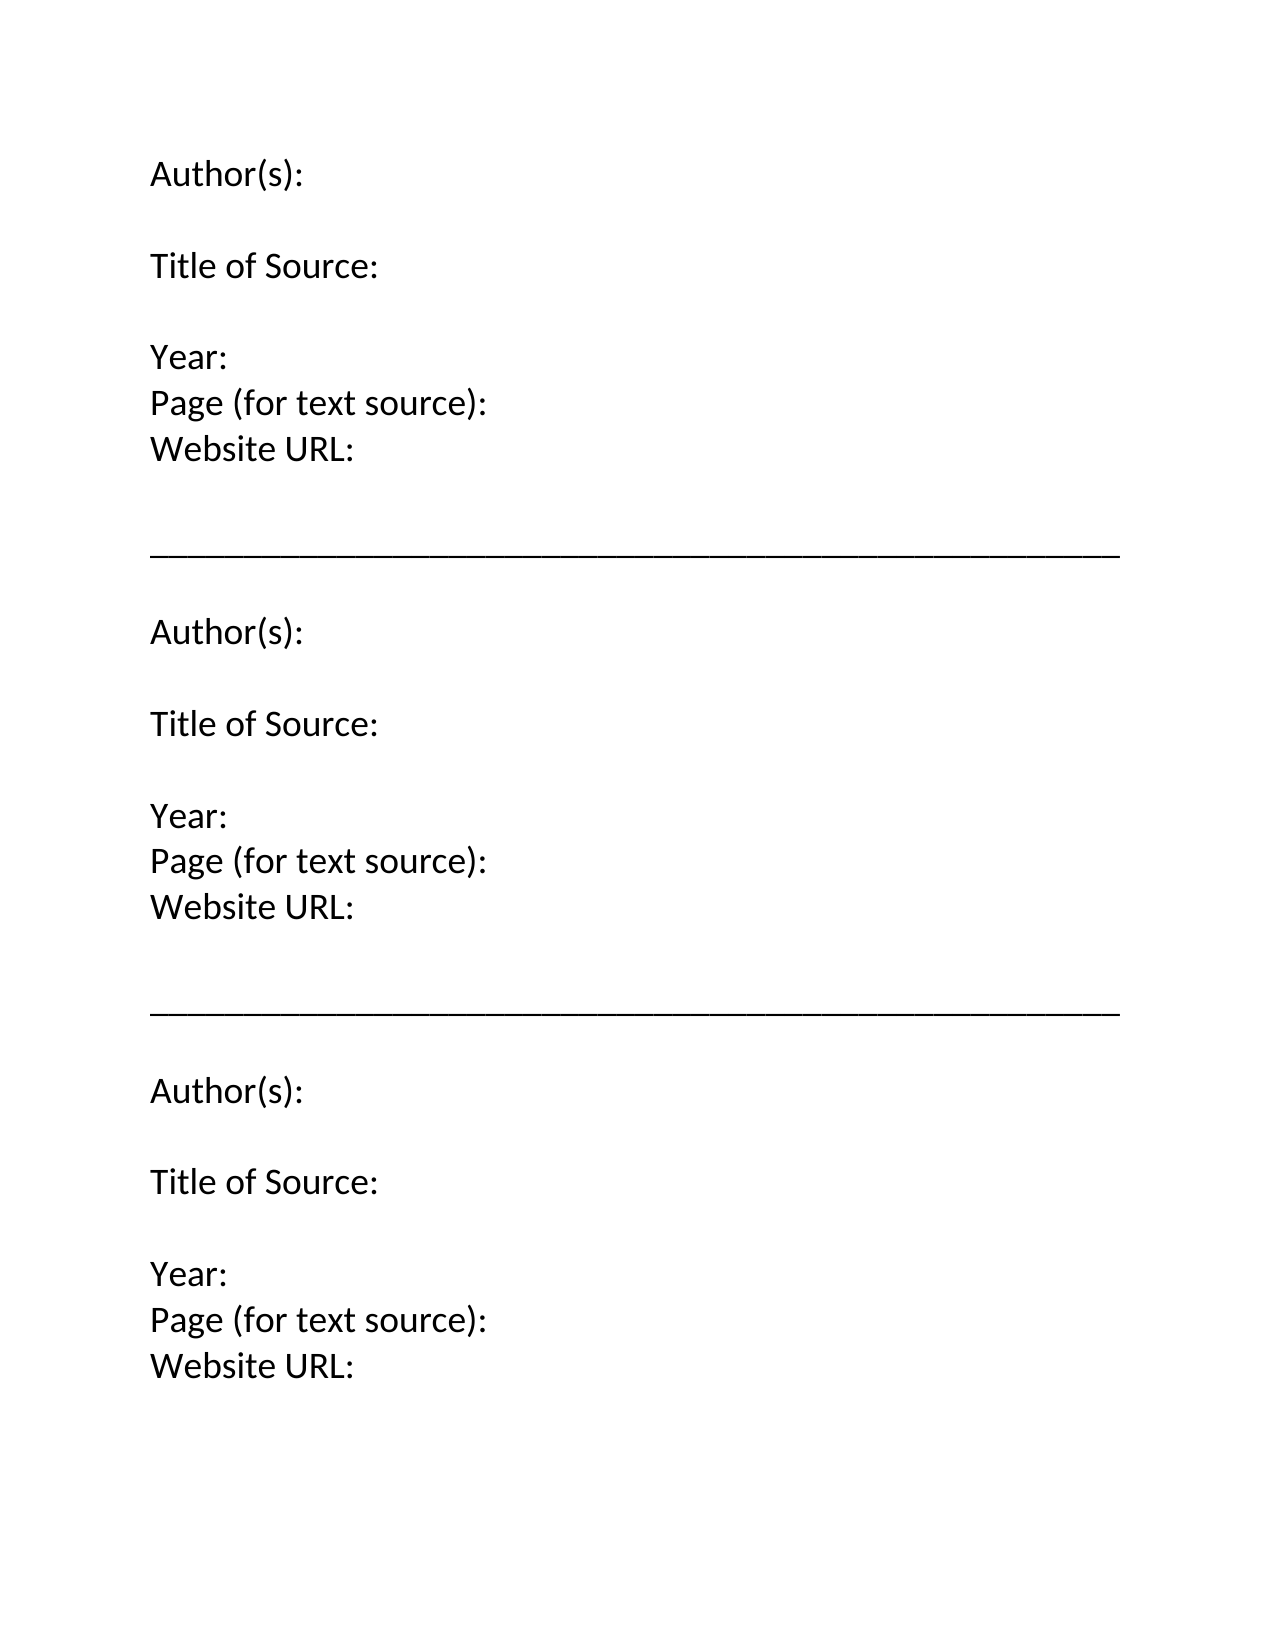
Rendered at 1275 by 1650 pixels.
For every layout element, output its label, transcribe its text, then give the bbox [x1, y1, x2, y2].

text ____________________________________________________ [150, 975, 1125, 1021]
text Title of Source: [150, 1158, 1125, 1204]
text Page (for text source): [150, 379, 1125, 425]
text Author(s): [150, 608, 1125, 654]
text Author(s): [150, 150, 1125, 196]
text Year: [150, 1250, 1125, 1296]
text Title of Source: [150, 700, 1125, 746]
text Website URL: [150, 425, 1125, 471]
text Year: [150, 792, 1125, 837]
text Page (for text source): [150, 837, 1125, 883]
text Author(s): [150, 1067, 1125, 1112]
text Title of Source: [150, 242, 1125, 287]
text ____________________________________________________ [150, 517, 1125, 562]
text Website URL: [150, 1342, 1125, 1387]
text Website URL: [150, 883, 1125, 929]
text Page (for text source): [150, 1296, 1125, 1342]
text Year: [150, 333, 1125, 379]
